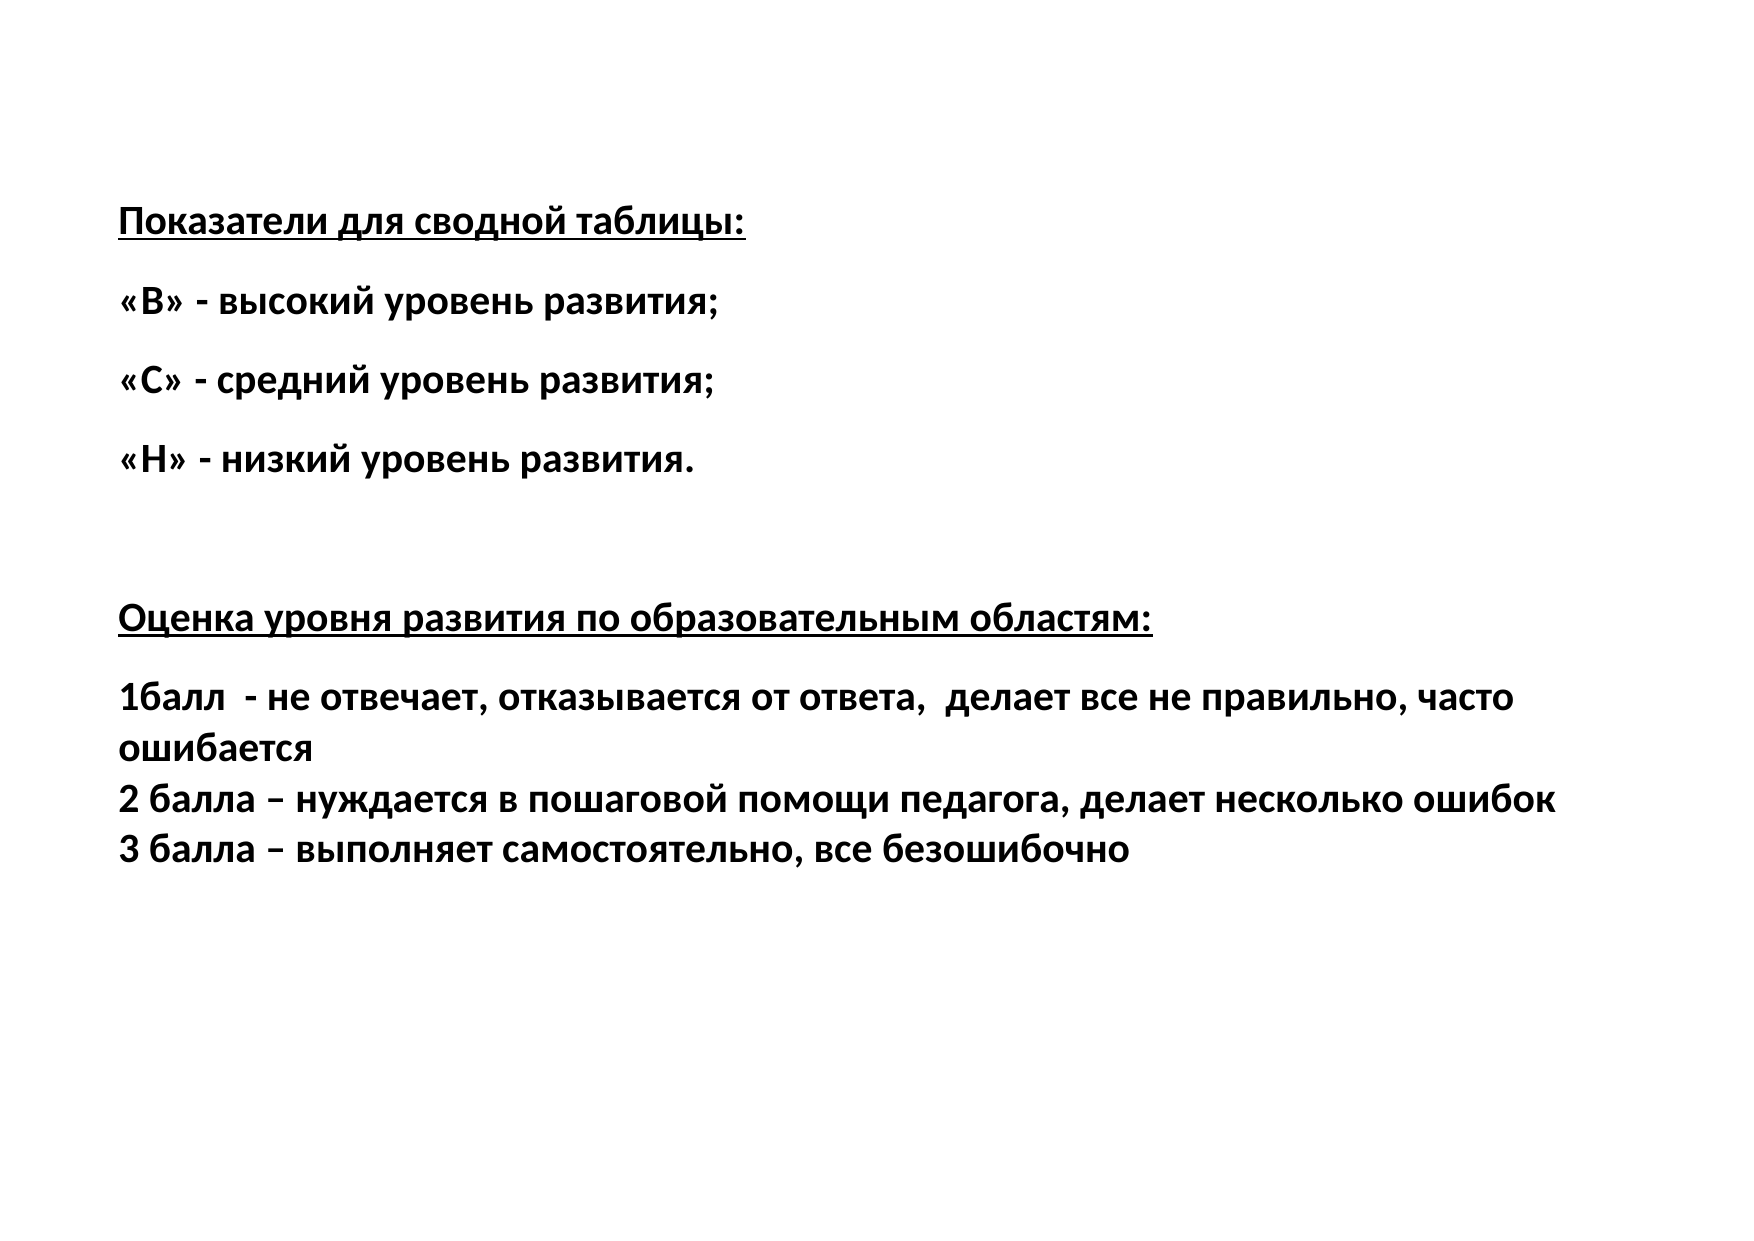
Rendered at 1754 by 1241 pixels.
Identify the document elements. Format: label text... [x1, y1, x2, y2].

text «В» - высокий уровень развития; [118, 274, 1636, 324]
text 2 балла – нуждается в пошаговой помощи педагога, делает несколько ошибок [118, 772, 1636, 822]
text «Н» - низкий уровень развития. [118, 432, 1636, 483]
text 3 балла – выполняет самостоятельно, все безошибочно [118, 822, 1636, 873]
text Оценка уровня развития по образовательным областям: [118, 591, 1636, 642]
text Показатели для сводной таблицы: [118, 194, 1636, 245]
text «С» - средний уровень развития; [118, 353, 1636, 404]
text 1балл - не отвечает, отказывается от ответа, делает все не правильно, часто ошибается [118, 670, 1636, 772]
